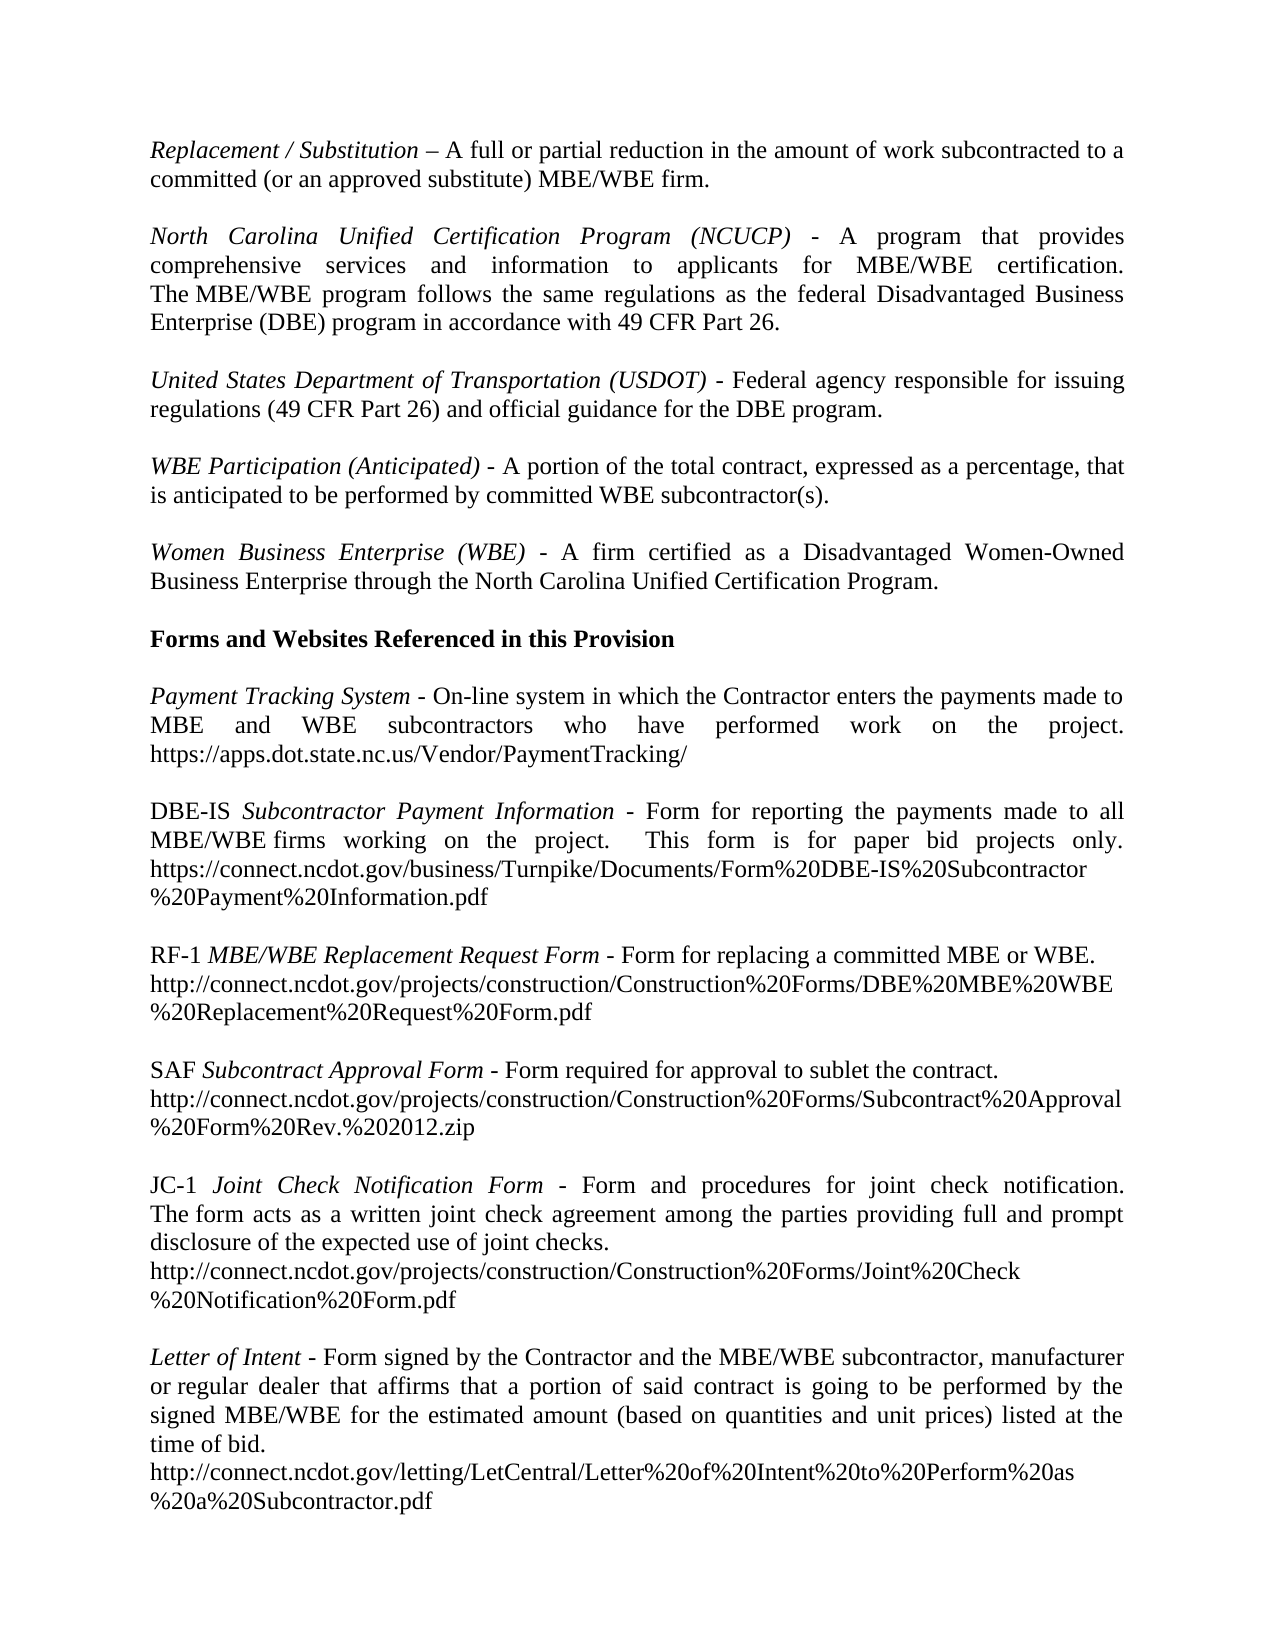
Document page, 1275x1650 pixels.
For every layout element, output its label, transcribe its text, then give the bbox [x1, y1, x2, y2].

text DBE-IS Subcontractor Payment Information - Form for reporting the payments made to all MBE/WBE firms working on the project. This form is for paper bid projects only. https://connect.ncdot.gov/business/Turnpike/Documents/Form%20DBE-IS%20Subcontractor%20Payment%20Information.pdf [150, 796, 1125, 911]
text WBE Participation (Anticipated) - A portion of the total contract, expressed as a percentage, that is anticipated to be performed by committed WBE subcontractor(s). [150, 451, 1125, 509]
text United States Department of Transportation (USDOT) - Federal agency responsible for issuing regulations (49 Part 26) and official guidance for the DBE program. [150, 365, 1125, 422]
text RF-1 MBE/WBE Replacement Request Form - Form for replacing a committed MBE or WBE. [150, 940, 1125, 969]
text Replacement / Substitution – A full or partial reduction in the amount of work subcontracted to a committed (or an approved substitute) MBE/WBE firm. [150, 135, 1125, 192]
text http://connect.ncdot.gov/projects/construction/Construction%20Forms/Joint%20Check%20Notification%20Form.pdf [150, 1256, 1125, 1314]
text Women Business Enterprise (WBE) - A firm certified as a Disadvantaged Women-Owned Business Enterprise through the North Carolina Unified Certification Program. [150, 537, 1125, 595]
text North Carolina Unified Certification Program (NCUCP) - A program that provides comprehensive services and information to applicants for MBE/WBE certification. The MBE/WBE program follows the same regulations as the federal Disadvantaged Business Enterprise (DBE) program in accordance with 49 Part 26. [150, 221, 1125, 336]
text http://connect.ncdot.gov/projects/construction/Construction%20Forms/Subcontract%20Approval%20Form%20Rev.%202012.zip [150, 1084, 1125, 1141]
text Letter of Intent - Form signed by the Contractor and the MBE/WBE subcontractor, manufacturer or regular dealer that affirms that a portion of said contract is going to be performed by the signed MBE/WBE for the estimated amount (based on quantities and unit prices) listed at the time of bid. [150, 1342, 1125, 1457]
text http://connect.ncdot.gov/letting/LetCentral/Letter%20of%20Intent%20to%20Perform%20as%20a%20Subcontractor.pdf [150, 1457, 1125, 1515]
text SAF Subcontract Approval Form - Form required for approval to sublet the contract. [150, 1055, 1125, 1084]
text Forms and Websites Referenced in this Provision [150, 624, 1125, 652]
text Payment Tracking System - On-line system in which the Contractor enters the payments made to MBE and WBE subcontractors who have performed work on the project. https://apps.dot.state.nc.us/Vendor/PaymentTracking/ [150, 681, 1125, 767]
text http://connect.ncdot.gov/projects/construction/Construction%20Forms/DBE%20MBE%20WBE%20Replacement%20Request%20Form.pdf [150, 969, 1125, 1026]
text JC-1 Joint Check Notification Form - Form and procedures for joint check notification. The form acts as a written joint check agreement among the parties providing full and prompt disclosure of the expected use of joint checks. [150, 1170, 1125, 1256]
